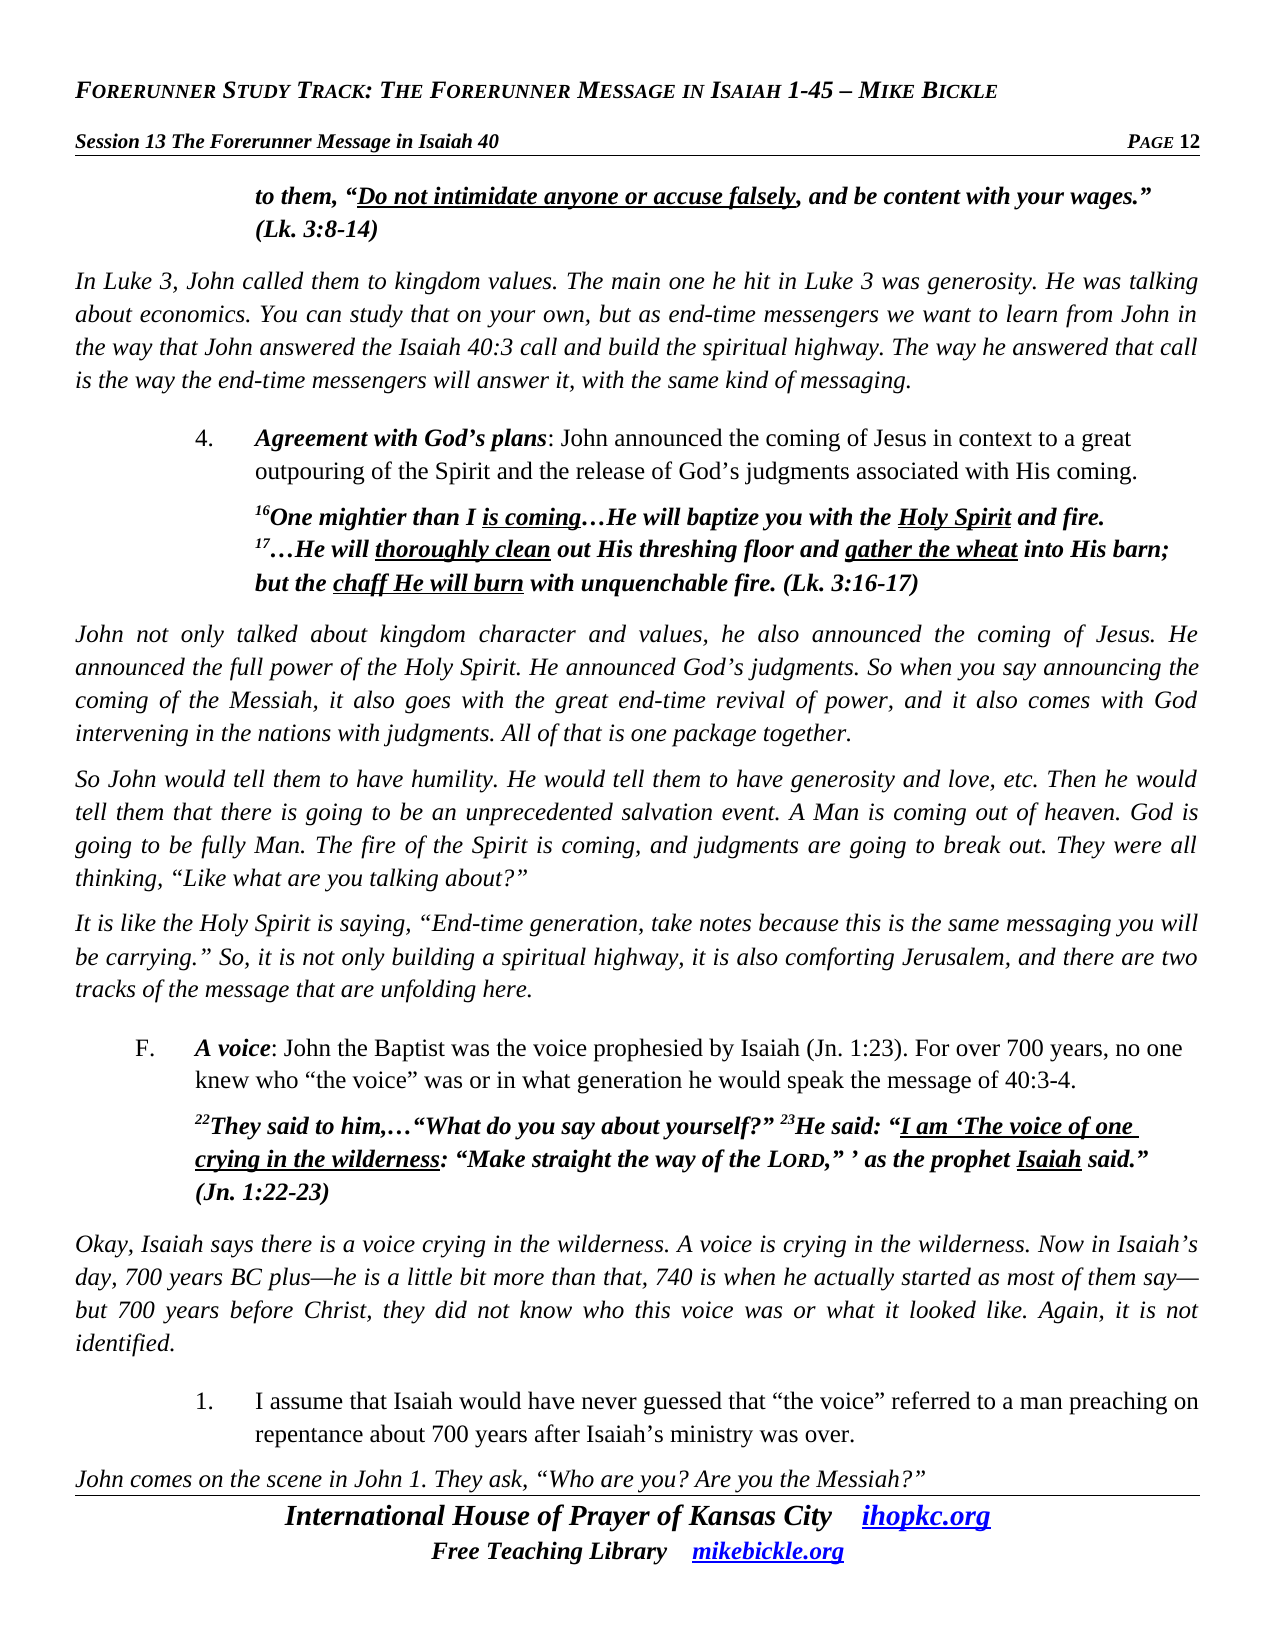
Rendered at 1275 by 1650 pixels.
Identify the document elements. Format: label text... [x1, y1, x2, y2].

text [255, 181, 1200, 243]
text It is like the Holy Spirit is saying, “End-time generation, take notes because this is the same messaging you will be carrying.” So, it is not only building a spiritual highway, it is also comforting Jerusalem, and there are two tracks of the message that are unfolding here. [75, 908, 1200, 1003]
text 16One mightier than I is coming…He will baptize you with the Holy Spirit and fire. 17…He will thoroughly clean out His threshing floor and gather the wheat into His barn; but the chaff He will burn with unquenchable fire. (Lk. 3:16-17) [255, 502, 1200, 596]
text A voice: John the Baptist was the voice prophesied by Isaiah (Jn. 1:23). For over 700 years, no one knew who “the voice” was or in what generation he would speak the message of 40:3-4. [135, 1033, 1200, 1094]
text Okay, Isaiah says there is a voice crying in the wilderness. A voice is crying in the wilderness. Now in Isaiah’s day, 700 years BC plus—he is a little bit more than that, 740 is when he actually started as most of them say—but 700 years before Christ, they did not know who this voice was or what it looked like. Again, it is not identified. [75, 1229, 1200, 1357]
text In Luke 3, John called them to kingdom values. The main one he hit in Luke 3 was generosity. He was talking about economics. You can study that on your own, but as end-time messengers we want to learn from John in the way that John answered the Isaiah 40:3 call and build the spiritual highway. The way he answered that call is the way the end-time messengers will answer it, with the same kind of messaging. [75, 266, 1200, 394]
text 22They said to him,…“What do you say about yourself?” 23He said: “I am ‘The voice of one crying in the wilderness: “Make straight the way of the Lord,” ’ as the prophet Isaiah said.” (Jn. 1:22-23) [195, 1111, 1200, 1206]
text Agreement with God’s plans: John announced the coming of Jesus in context to a great outpouring of the Spirit and the release of God’s judgments associated with His coming. [195, 423, 1200, 485]
text John not only talked about kingdom character and values, he also announced the coming of Jesus. He announced the full power of the Holy Spirit. He announced God’s judgments. So when you say announcing the coming of the Messiah, it also goes with the great end-time revival of power, and it also comes with God intervening in the nations with judgments. All of that is one package together. [75, 619, 1200, 747]
text John comes on the scene in John 1. They ask, “Who are you? Are you the Messiah?” [75, 1464, 1200, 1493]
text So John would tell them to have humility. He would tell them to have generosity and love, etc. Then he would tell them that there is going to be an unprecedented salvation event. A Man is coming out of heaven. God is going to be fully Man. The fire of the Spirit is coming, and judgments are going to break out. They were all thinking, “Like what are you talking about?” [75, 764, 1200, 892]
text I assume that Isaiah would have never guessed that “the voice” referred to a man preaching on repentance about 700 years after Isaiah’s ministry was over. [195, 1386, 1200, 1448]
